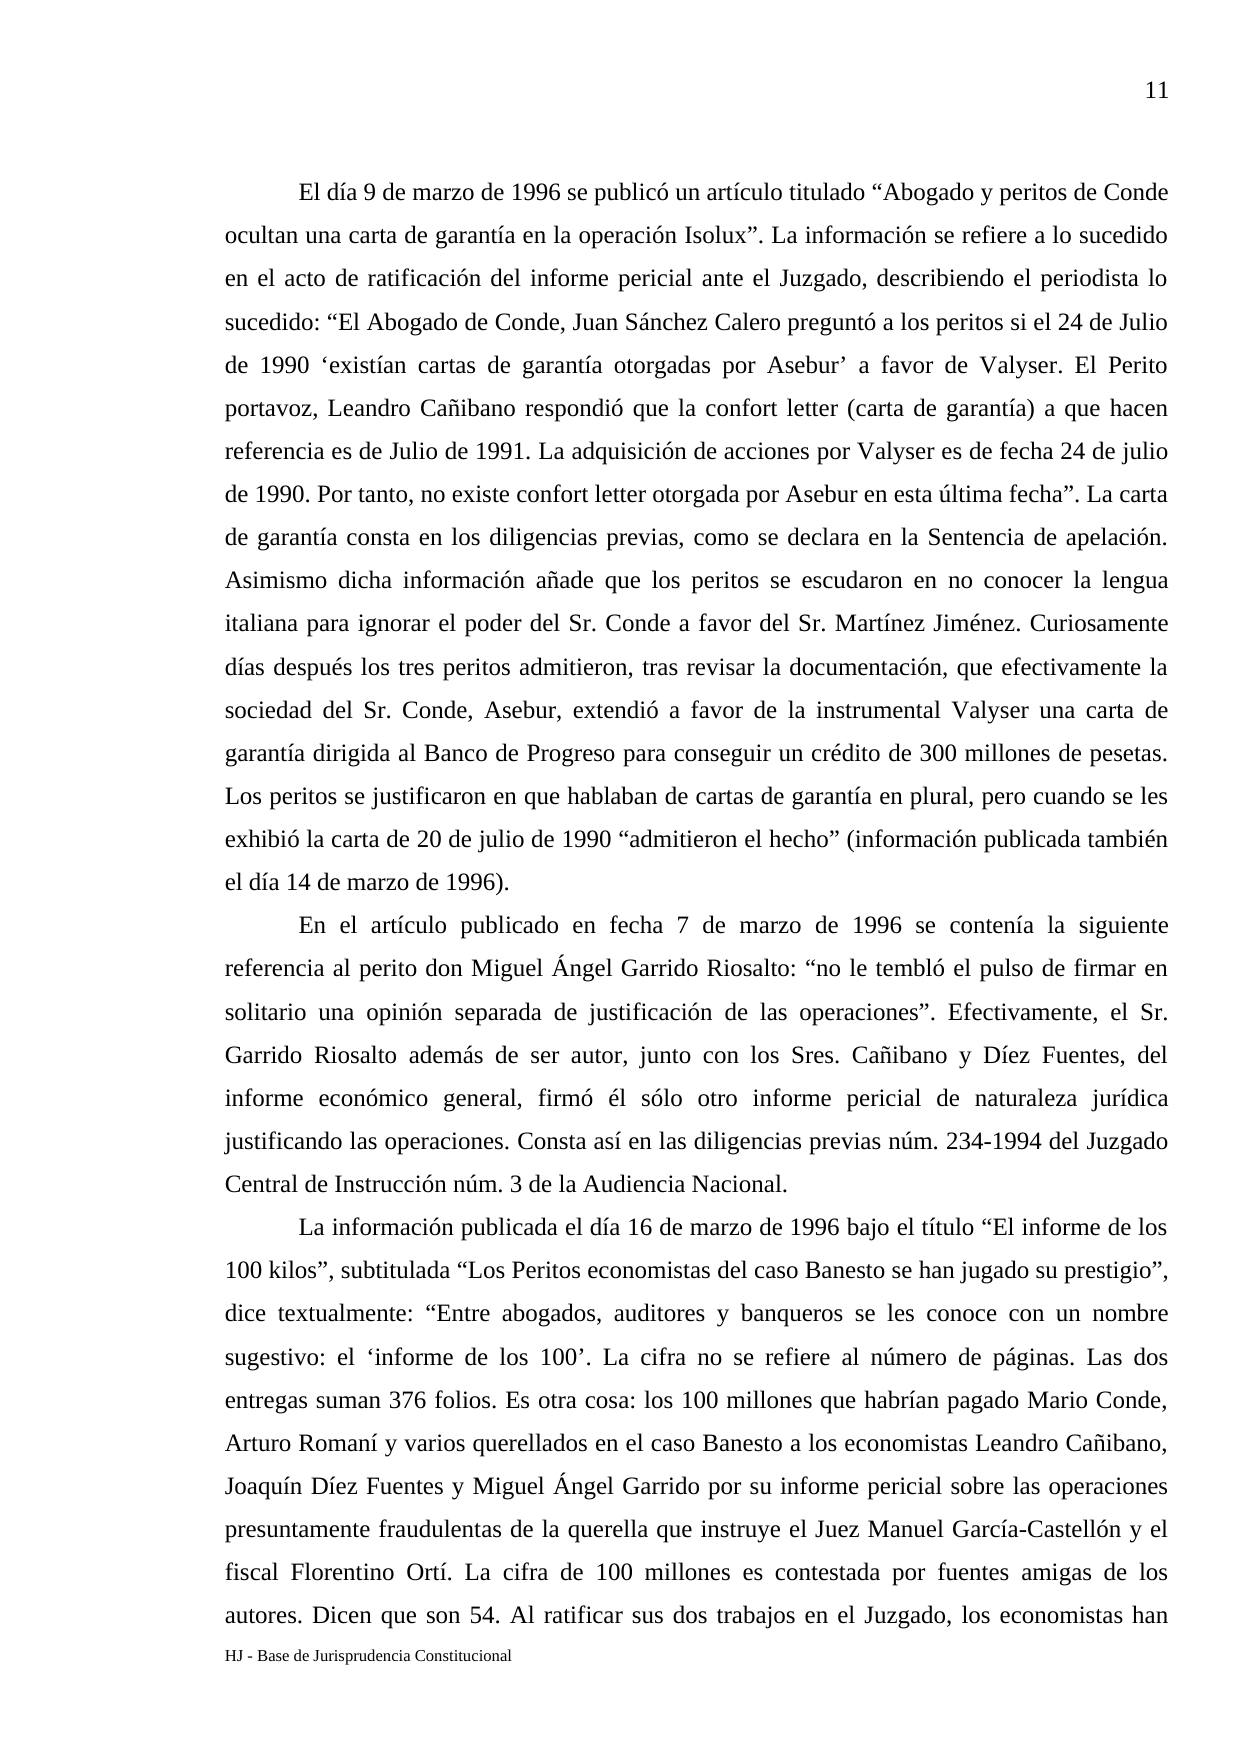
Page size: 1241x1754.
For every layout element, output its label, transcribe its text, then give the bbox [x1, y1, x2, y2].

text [224, 1212, 1169, 1629]
text En el artículo publicado en fecha 7 de marzo de 1996 se contenía la siguiente referencia al perito don Miguel Ángel Garrido Riosalto: “no le tembló el pulso de firmar en solitario una opinión separada de justificación de las operaciones”. Efectivamente, el Sr. Garrido Riosalto además de ser autor, junto con los Sres. Cañibano y Díez Fuentes, del informe económico general, firmó él sólo otro informe pericial de naturaleza jurídica justificando las operaciones. Consta así en las diligencias previas núm. 234-1994 del Juzgado Central de Instrucción núm. 3 de la Audiencia Nacional. [224, 910, 1169, 1198]
text El día 9 de marzo de 1996 se publicó un artículo titulado “Abogado y peritos de Conde ocultan una carta de garantía en la operación Isolux”. La información se refiere a lo sucedido en el acto de ratificación del informe pericial ante el Juzgado, describiendo el periodista lo sucedido: “El Abogado de Conde, Juan Sánchez Calero preguntó a los peritos si el 24 de Julio de 1990 ‘existían cartas de garantía otorgadas por Asebur’ a favor de Valyser. El Perito portavoz, Leandro Cañibano respondió que la confort letter (carta de garantía) a que hacen referencia es de Julio de 1991. La adquisición de acciones por Valyser es de fecha 24 de julio de 1990. Por tanto, no existe confort letter otorgada por Asebur en esta última fecha”. La carta de garantía consta en los diligencias previas, como se declara en la Sentencia de apelación. Asimismo dicha información añade que los peritos se escudaron en no conocer la lengua italiana para ignorar el poder del Sr. Conde a favor del Sr. Martínez Jiménez. Curiosamente días después los tres peritos admitieron, tras revisar la documentación, que efectivamente la sociedad del Sr. Conde, Asebur, extendió a favor de la instrumental Valyser una carta de garantía dirigida al Banco de Progreso para conseguir un crédito de 300 millones de pesetas. Los peritos se justificaron en que hablaban de cartas de garantía en plural, pero cuando se les exhibió la carta de 20 de julio de 1990 “admitieron el hecho” (información publicada también el día 14 de marzo de 1996). [224, 177, 1169, 896]
